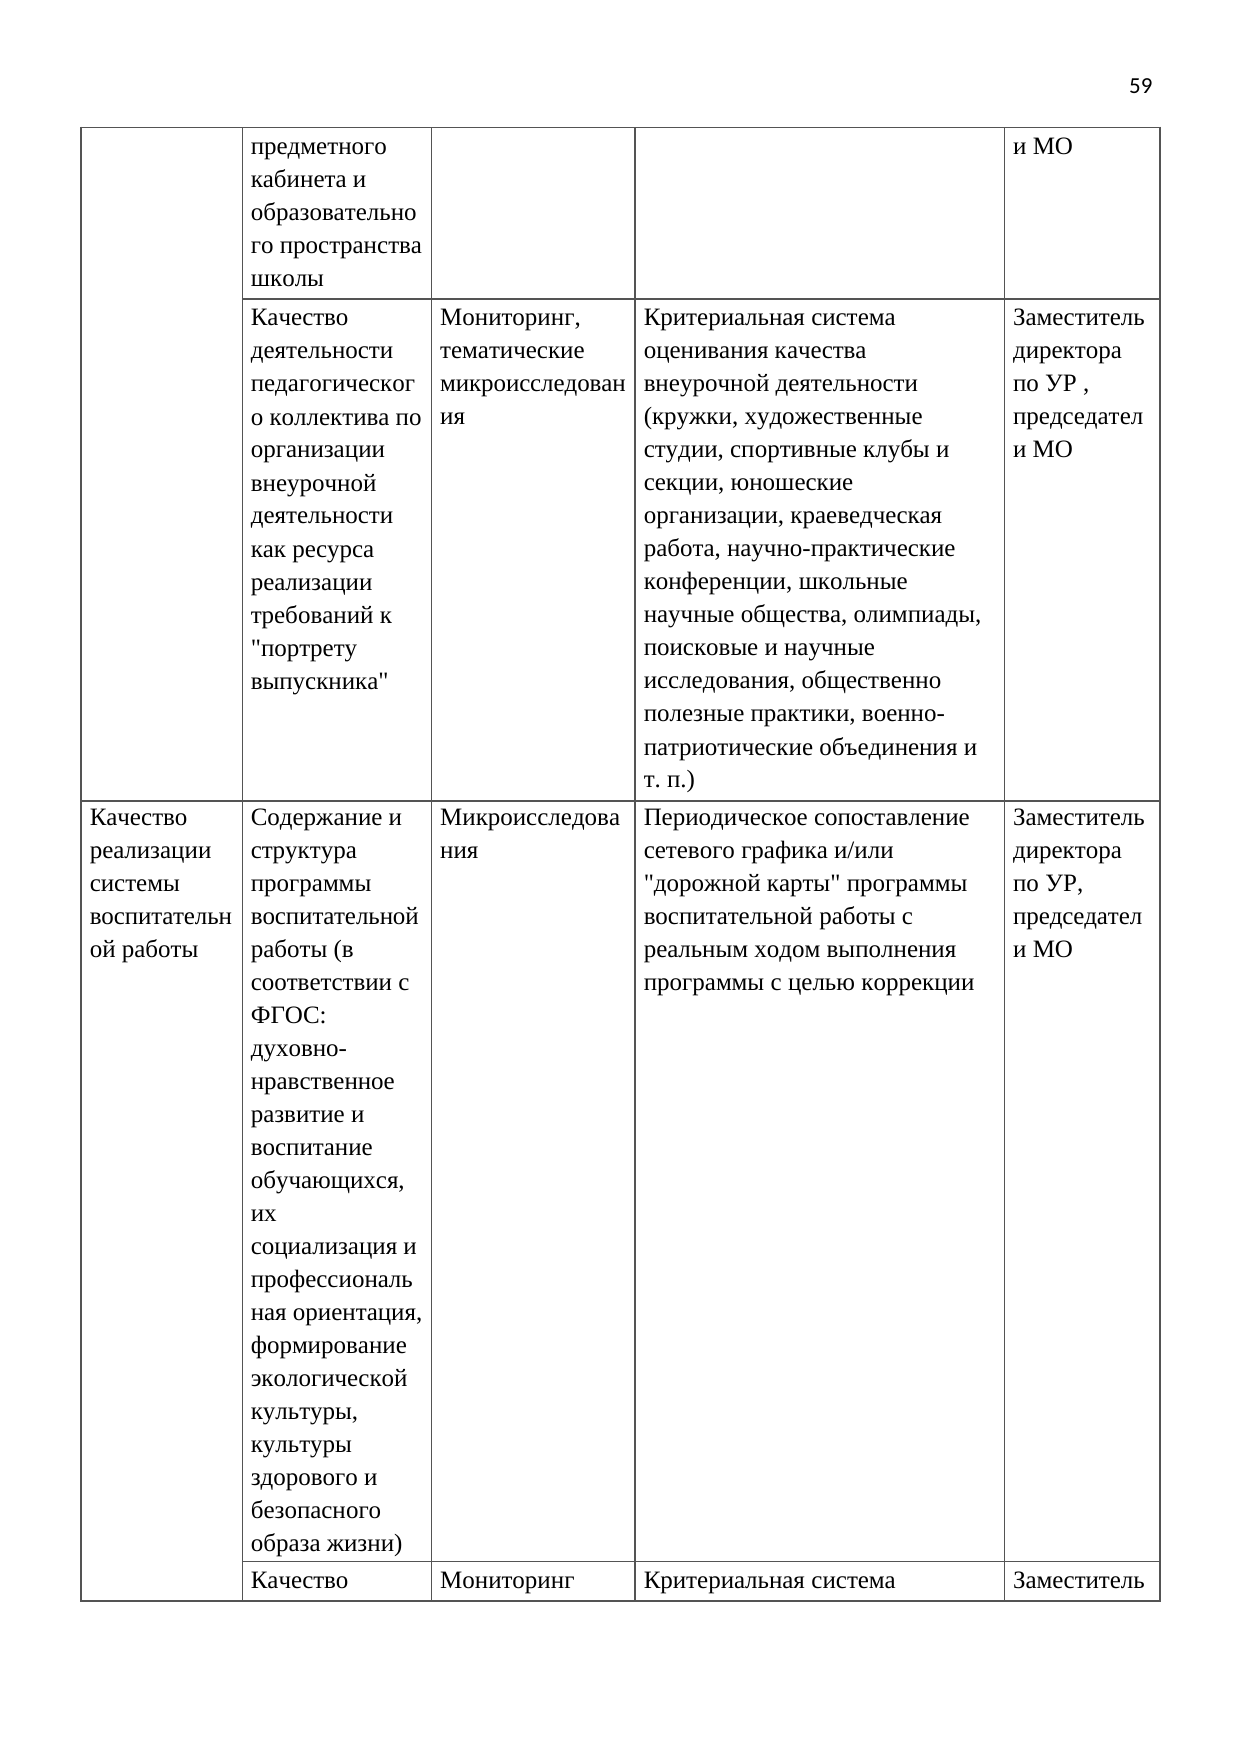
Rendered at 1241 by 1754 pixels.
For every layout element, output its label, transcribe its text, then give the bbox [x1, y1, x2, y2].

table_cell Критериальная система оценивания качества внеурочной деятельности (кружки, художественные студии, спортивные клубы и секции, юношеские организации, краеведческая работа, научно-практические конференции, школьные научные общества, олимпиады, поисковые и научные исследования, общественно полезные практики, военно- патриотические объединения и т. п.) [636, 300, 1004, 800]
table_cell Содержание и структура программы воспитательной работы (в соответствии с ФГОС: духовно- нравственное развитие и воспитание обучающихся, их социализация и профессиональ ная ориентация, формирование экологической культуры, культуры здорового и безопасного образа жизни) [243, 802, 431, 1561]
table_header [432, 128, 634, 298]
table_cell Качество реализации системы воспитательн ой работы [82, 802, 242, 1600]
table_cell Критериальная система [636, 1562, 1004, 1600]
table_header и МО [1005, 128, 1159, 298]
table_header [82, 128, 242, 800]
table_cell Мониторинг, тематические микроисследован ия [432, 300, 634, 800]
table_cell Заместитель директора по УР , председател и МО [1005, 300, 1159, 800]
table_cell Заместитель [1005, 1562, 1159, 1600]
table_cell Качество [243, 1562, 431, 1600]
table_cell Мониторинг [432, 1562, 634, 1600]
table_cell Микроисследова ния [432, 802, 634, 1561]
table_cell Качество деятельности педагогическог о коллектива по организации внеурочной деятельности как ресурса реализации требований к "портрету выпускника" [243, 300, 431, 800]
table_header [636, 128, 1004, 298]
table_cell Заместитель директора по УР, председател и МО [1005, 802, 1159, 1561]
table_header предметного кабинета и образовательно го пространства школы [243, 128, 431, 298]
table_cell Периодическое сопоставление сетевого графика и/или "дорожной карты" программы воспитательной работы с реальным ходом выполнения программы с целью коррекции [636, 802, 1004, 1561]
